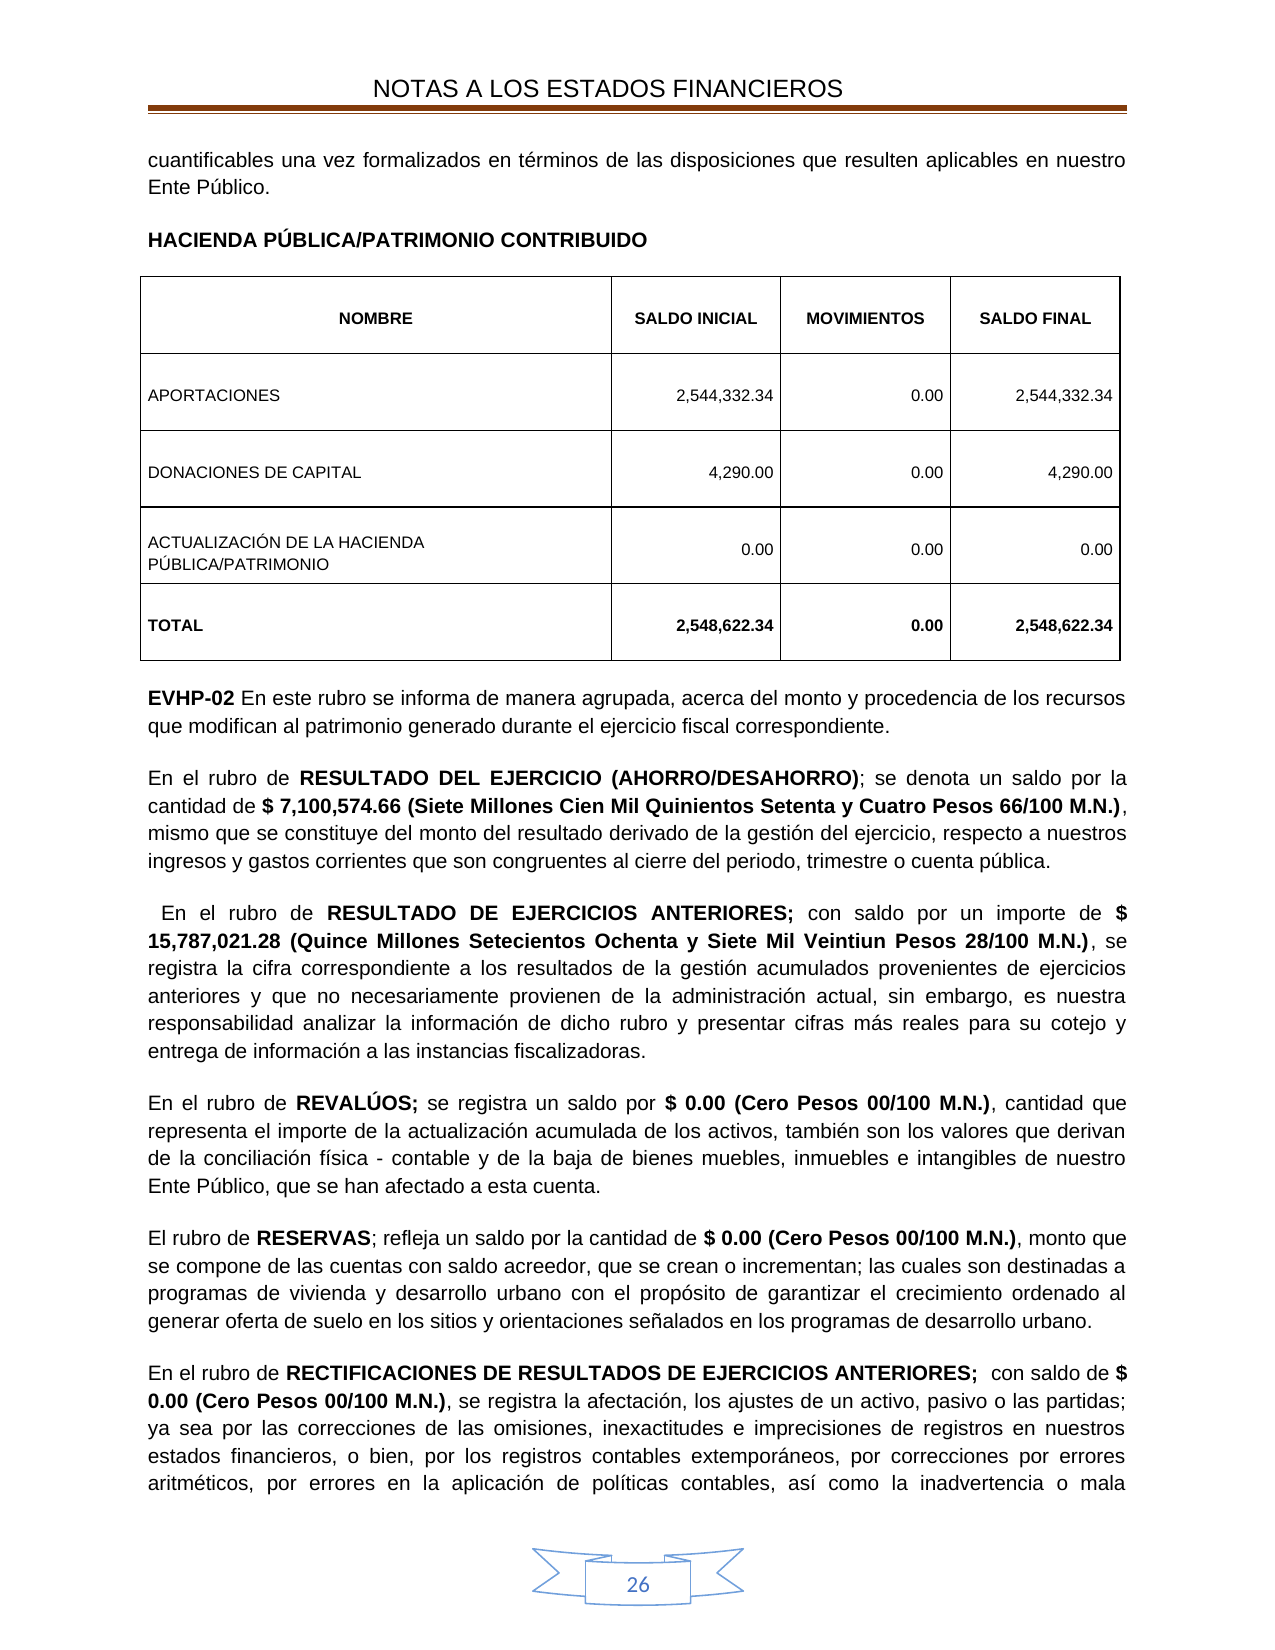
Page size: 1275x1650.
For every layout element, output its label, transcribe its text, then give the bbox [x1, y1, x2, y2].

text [148, 1361, 1127, 1495]
text El rubro de RESERVAS; refleja un saldo por la cantidad de $ 0.00 (Cero Pesos 00/100 M.N.), monto que se compone de las cuentas con saldo acreedor, que se crean o incrementan; las cuales son destinadas a programas de vivienda y desarrollo urbano con el propósito de garantizar el crecimiento ordenado al generar oferta de suelo en los sitios y orientaciones señalados en los programas de desarrollo urbano. [148, 1226, 1127, 1332]
table_cell TOTAL [141, 584, 611, 660]
table_cell 2,544,332.34 [612, 354, 780, 429]
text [148, 148, 1127, 199]
table_cell 2,548,622.34 [951, 584, 1119, 660]
text En el rubro de REVALÚOS; se registra un saldo por $ 0.00 (Cero Pesos 00/100 M.N.), cantidad que representa el importe de la actualización acumulada de los activos, también son los valores que derivan de la conciliación física - contable y de la baja de bienes muebles, inmuebles e intangibles de nuestro Ente Público, que se han afectado a esta cuenta. [148, 1091, 1127, 1197]
table_cell 0.00 [781, 508, 950, 583]
table_cell 2,544,332.34 [951, 354, 1119, 429]
table_cell 2,548,622.34 [612, 584, 780, 660]
table_cell APORTACIONES [141, 354, 611, 429]
table_cell 4,290.00 [951, 431, 1119, 506]
table_cell 4,290.00 [612, 431, 780, 506]
table_cell 0.00 [781, 584, 950, 660]
text HACIENDA PÚBLICA/PATRIMONIO CONTRIBUIDO [148, 228, 1127, 252]
table_header SALDO INICIAL [612, 277, 780, 353]
table_header SALDO FINAL [951, 277, 1119, 353]
table_header NOMBRE [141, 277, 611, 353]
table_cell 0.00 [612, 508, 780, 583]
table_cell 0.00 [781, 354, 950, 429]
table_cell DONACIONES DE CAPITAL [141, 431, 611, 506]
table_cell 0.00 [951, 508, 1119, 583]
table_cell ACTUALIZACIÓN DE LA HACIENDA PÚBLICA/PATRIMONIO [141, 508, 611, 583]
text En el rubro de RESULTADO DE EJERCICIOS ANTERIORES; con saldo por un importe de $ 15,787,021.28 (Quince Millones Setecientos Ochenta y Siete Mil Veintiun Pesos 28/100 M.N.), se registra la cifra correspondiente a los resultados de la gestión acumulados provenientes de ejercicios anteriores y que no necesariamente provienen de la administración actual, sin embargo, es nuestra responsabilidad analizar la información de dicho rubro y presentar cifras más reales para su cotejo y entrega de información a las instancias fiscalizadoras. [148, 901, 1127, 1062]
text EVHP-02 En este rubro se informa de manera agrupada, acerca del monto y procedencia de los recursos que modifican al patrimonio generado durante el ejercicio fiscal correspondiente. [148, 686, 1127, 737]
table_header MOVIMIENTOS [781, 277, 950, 353]
table_cell 0.00 [781, 431, 950, 506]
text En el rubro de RESULTADO DEL EJERCICIO (AHORRO/DESAHORRO); se denota un saldo por la cantidad de $ 7,100,574.66 (Siete Millones Cien Mil Quinientos Setenta y Cuatro Pesos 66/100 M.N.), mismo que se constituye del monto del resultado derivado de la gestión del ejercicio, respecto a nuestros ingresos y gastos corrientes que son congruentes al cierre del periodo, trimestre o cuenta pública. [148, 766, 1127, 872]
